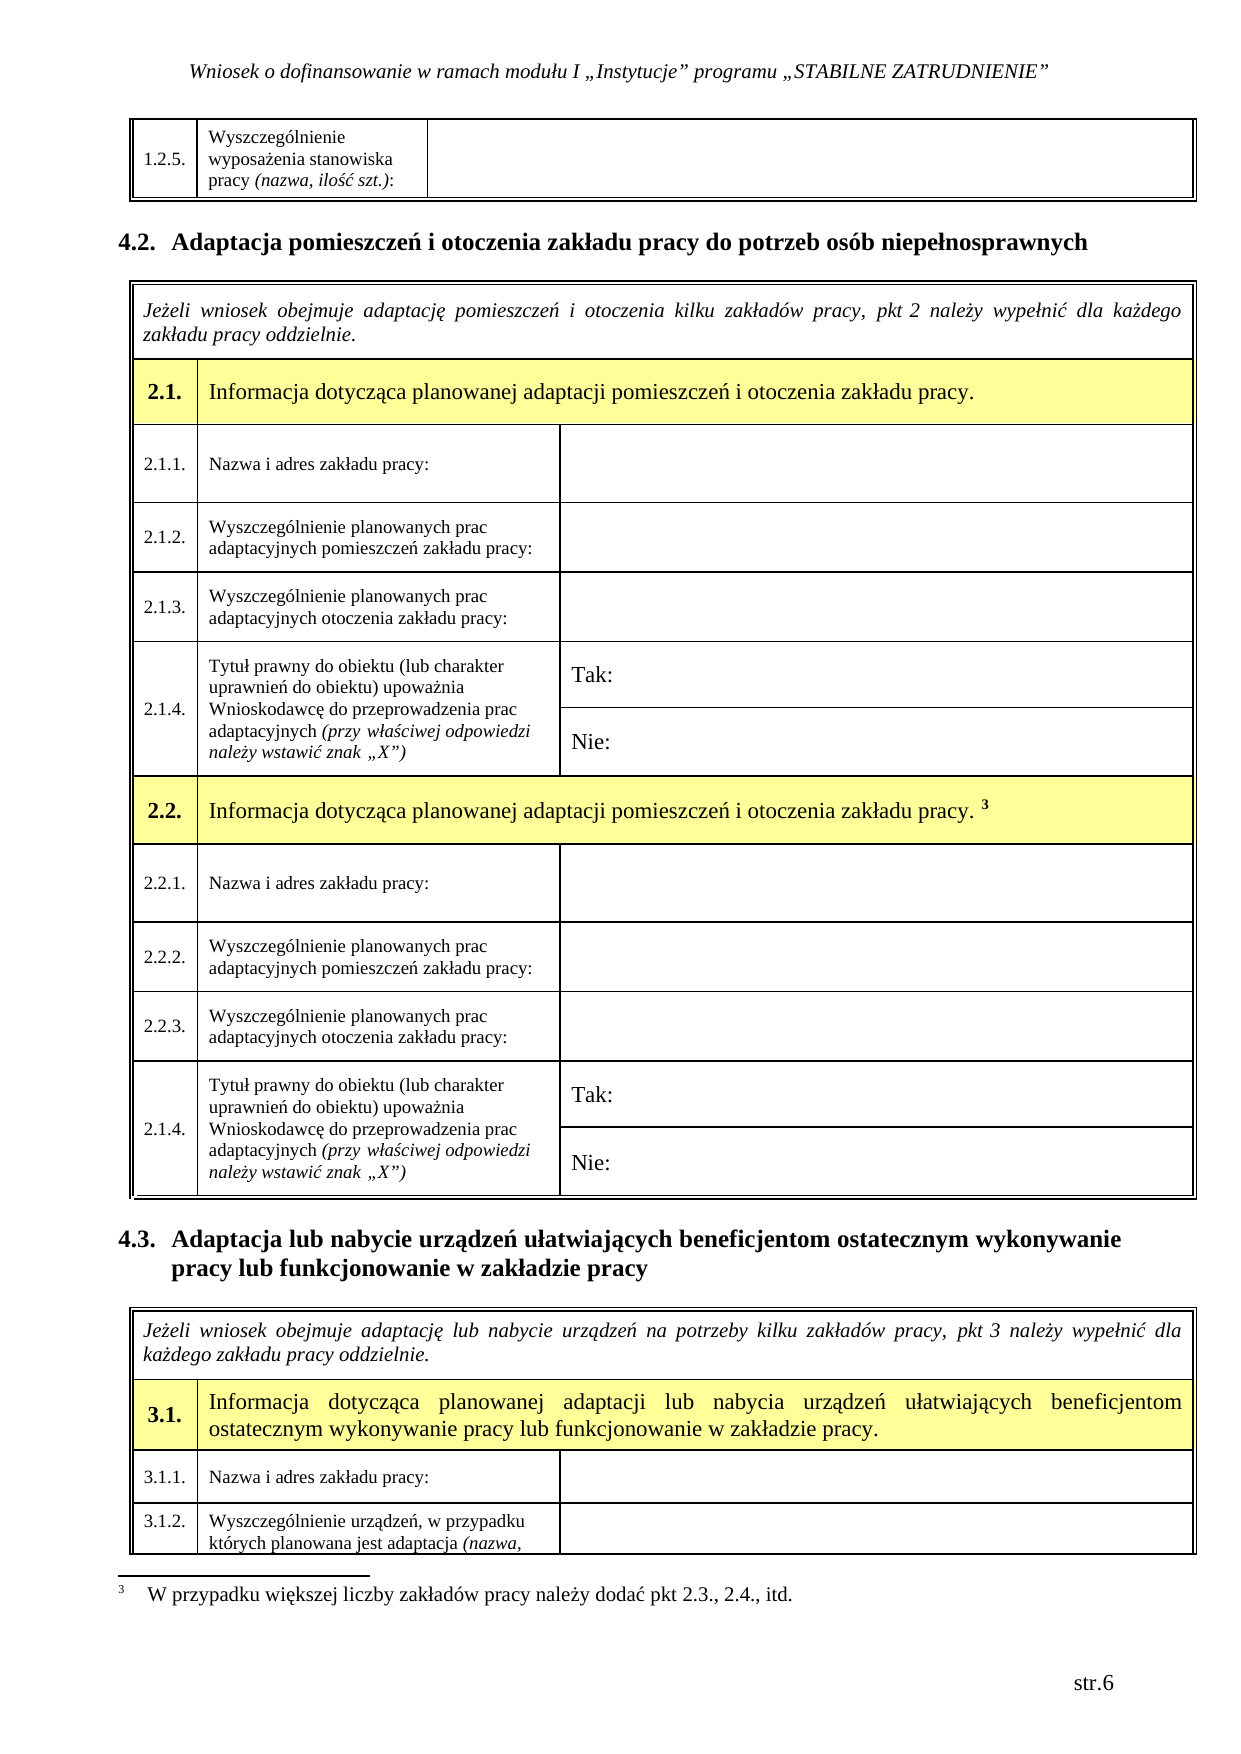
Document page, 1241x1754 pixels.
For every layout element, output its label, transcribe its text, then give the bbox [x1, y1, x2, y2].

table_cell [561, 573, 1192, 641]
table_cell Tytuł prawny do obiektu (lub charakter uprawnień do obiektu) upoważnia Wnioskodawcę do przeprowadzenia prac adaptacyjnych (przy właściwej odpowiedzi należy wstawić znak „X”) [198, 642, 559, 775]
table_cell [561, 1504, 1192, 1553]
table_cell Nie: [561, 708, 1192, 775]
table_cell Nazwa i adres zakładu pracy: [198, 1451, 559, 1502]
table_cell 2.2.3. [134, 992, 197, 1060]
table_cell 2.1.4. [134, 642, 197, 775]
table_cell Wyszczególnienie planowanych prac adaptacyjnych pomieszczeń zakładu pracy: [198, 923, 559, 991]
table_cell 2.2. [134, 777, 197, 843]
table_cell 3.1.2. [134, 1504, 197, 1553]
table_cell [198, 1504, 559, 1553]
table_cell Tytuł prawny do obiektu (lub charakter uprawnień do obiektu) upoważnia Wnioskodawcę do przeprowadzenia prac adaptacyjnych (przy właściwej odpowiedzi należy wstawić znak „X”) [198, 1062, 559, 1195]
table_cell 2.2.1. [134, 845, 197, 921]
table_cell 2.1. [134, 360, 197, 423]
table_cell Nazwa i adres zakładu pracy: [198, 425, 559, 501]
table_cell 3.1.1. [134, 1451, 197, 1502]
table_cell 3.1. [134, 1380, 197, 1449]
table_cell [561, 845, 1192, 921]
table_cell [561, 992, 1192, 1060]
table_cell 2.1.4. [134, 1062, 197, 1195]
table_cell Tak: [561, 642, 1192, 706]
table_header Jeżeli wniosek obejmuje adaptację lub nabycie urządzeń na potrzeby kilku zakładów pracy, pkt 3 należy wypełnić dla każdego zakładu pracy oddzielnie. [134, 1312, 1192, 1378]
table_cell Nie: [561, 1128, 1192, 1195]
table_cell [561, 1451, 1192, 1502]
table_cell [561, 923, 1192, 991]
table_cell Tak: [561, 1062, 1192, 1126]
text 4.2. Adaptacja pomieszczeń i otoczenia zakładu pracy do potrzeb osób niepełnosprawnych [118, 227, 1122, 255]
table_cell 2.1.3. [134, 573, 197, 641]
table_cell 2.2.2. [134, 923, 197, 991]
table_cell Wyszczególnienie planowanych prac adaptacyjnych otoczenia zakładu pracy: [198, 992, 559, 1060]
table_cell Wyszczególnienie planowanych prac adaptacyjnych pomieszczeń zakładu pracy: [198, 503, 559, 571]
table_cell 1.2.5. [134, 120, 196, 197]
table_cell [561, 425, 1192, 501]
table_cell [428, 120, 1192, 197]
table_cell [561, 503, 1192, 571]
table_cell Informacja dotycząca planowanej adaptacji pomieszczeń i otoczenia zakładu pracy. [198, 360, 1192, 423]
text 4.3. Adaptacja lub nabycie urządzeń ułatwiających beneficjentom ostatecznym wykonywanie pracy lub funkcjonowanie w zakładzie pracy [118, 1224, 1122, 1282]
table_cell Wyszczególnienie wyposażenia stanowiska pracy (nazwa, ilość szt.): [198, 120, 427, 197]
table_cell Wyszczególnienie planowanych prac adaptacyjnych otoczenia zakładu pracy: [198, 573, 559, 641]
table_cell Nazwa i adres zakładu pracy: [198, 845, 559, 921]
table_cell 2.1.1. [134, 425, 197, 501]
table_cell 2.1.2. [134, 503, 197, 571]
table_header Jeżeli wniosek obejmuje adaptację pomieszczeń i otoczenia kilku zakładów pracy, pkt 2 należy wypełnić dla każdego zakładu pracy oddzielnie. [134, 285, 1192, 358]
table_cell Informacja dotycząca planowanej adaptacji pomieszczeń i otoczenia zakładu pracy. [198, 777, 1192, 843]
